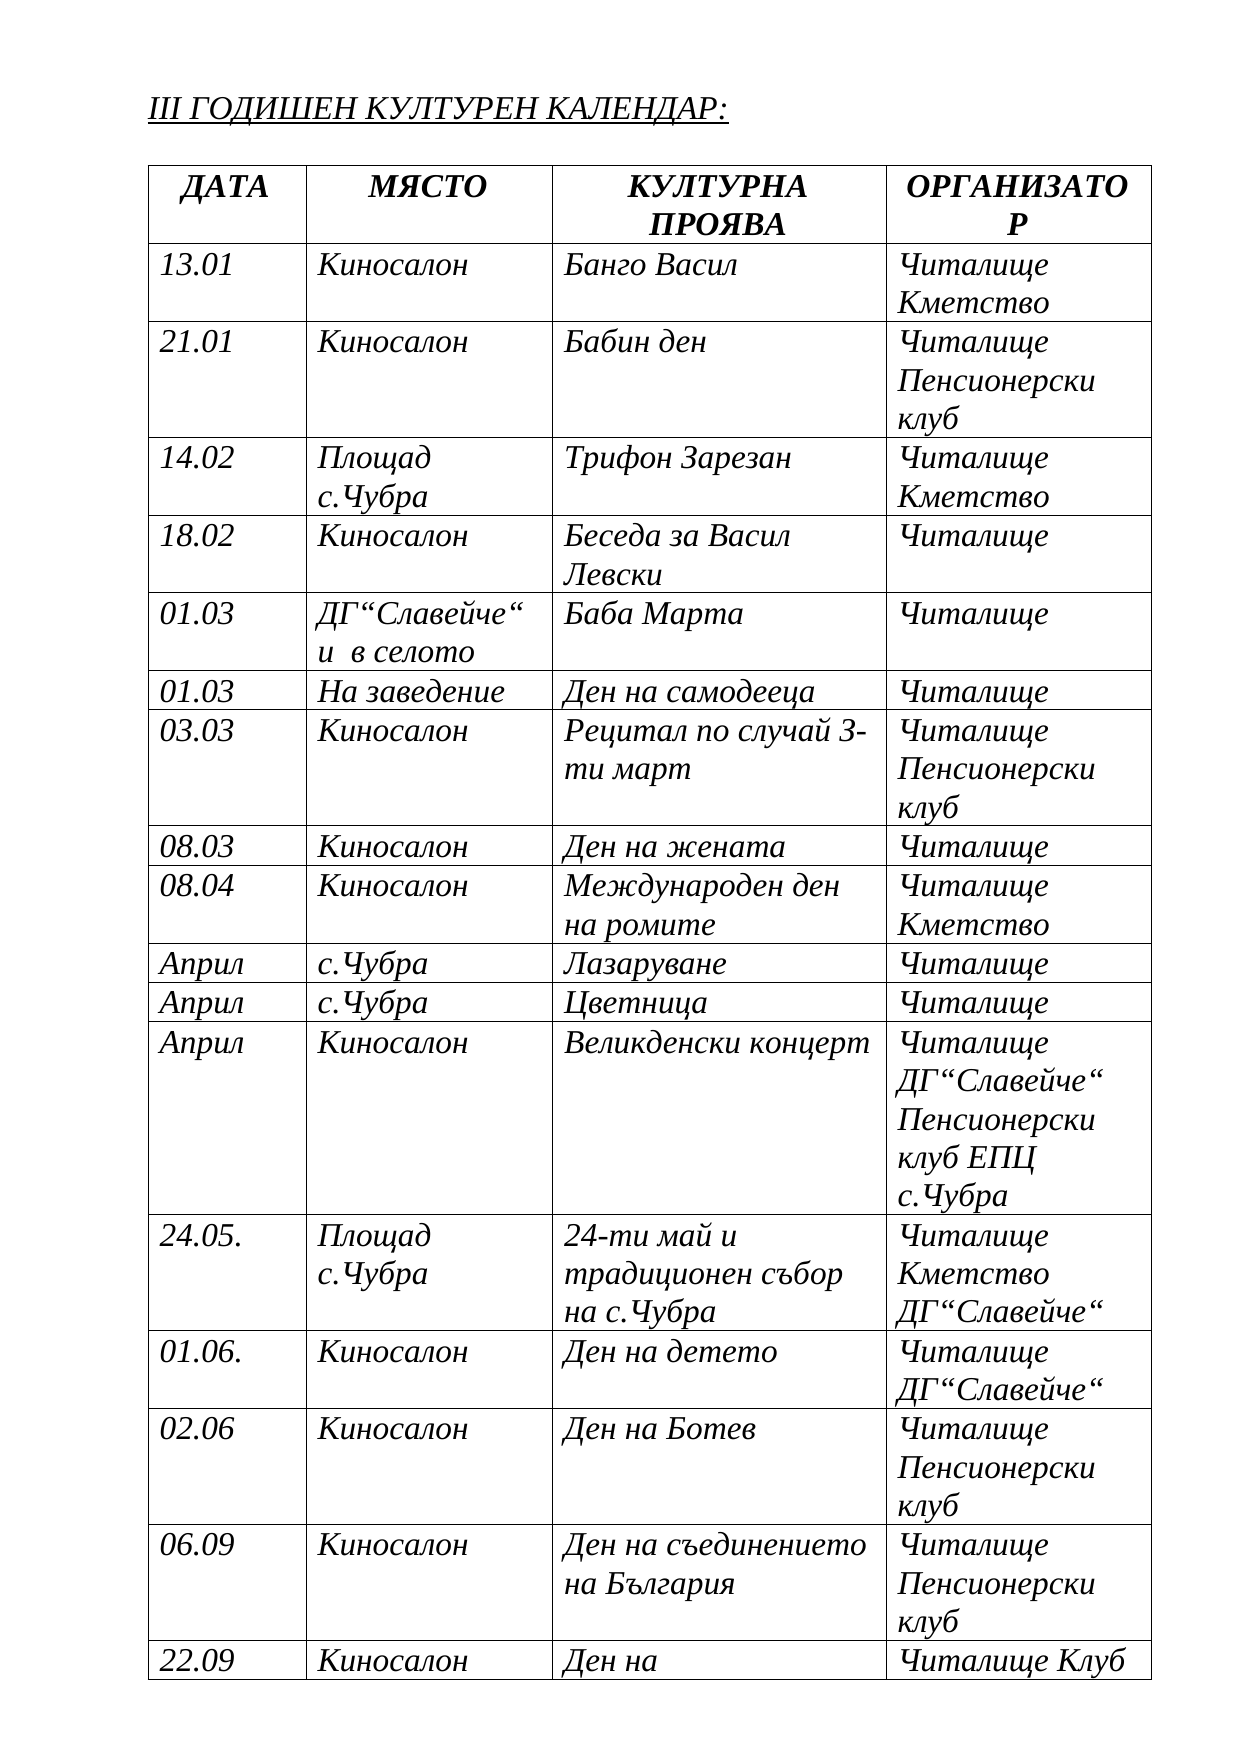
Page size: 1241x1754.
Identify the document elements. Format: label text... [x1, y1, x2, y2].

table_cell Международен ден на ромите [553, 866, 886, 942]
table_cell Ден на съединението на България [553, 1525, 886, 1640]
table_cell 01.03 [149, 593, 306, 670]
table_cell 24-ти май и традиционен събор на с.Чубра [553, 1215, 886, 1330]
table_cell Април [149, 944, 306, 982]
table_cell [553, 1641, 886, 1679]
table_cell Площад с.Чубра [307, 1215, 552, 1330]
table_cell 14.02 [149, 438, 306, 514]
table_cell Читалище Кметство [887, 866, 1151, 942]
table_cell 03.03 [149, 710, 306, 825]
table_cell На заведение [307, 671, 552, 709]
table_cell Киносалон [307, 1525, 552, 1640]
table_cell Април [149, 1022, 306, 1214]
table_cell 01.03 [149, 671, 306, 709]
table_cell Бабин ден [553, 322, 886, 437]
table_cell Читалище Пенсионерски клуб [887, 322, 1151, 437]
table_header ДАТА [149, 166, 306, 243]
table_cell Читалище Кметство [887, 438, 1151, 514]
table_cell ДГ“Славейче“и в селото [307, 593, 552, 670]
table_cell Читалище [887, 516, 1151, 592]
table_cell Киносалон [307, 322, 552, 437]
table_cell Читалище [887, 826, 1151, 865]
table_cell Ден на детето [553, 1331, 886, 1408]
table_cell Лазаруване [553, 944, 886, 982]
table_header КУЛТУРНА ПРОЯВА [553, 166, 886, 243]
table_cell с.Чубра [307, 983, 552, 1021]
table_cell 18.02 [149, 516, 306, 592]
table_header ОРГАНИЗАТОР [887, 166, 1151, 243]
table_cell Читалище Кметство ДГ“Славейче“ [887, 1215, 1151, 1330]
table_cell Баба Марта [553, 593, 886, 670]
table_cell Ден на самодееца [553, 671, 886, 709]
table_cell Читалище [887, 593, 1151, 670]
table_cell 21.01 [149, 322, 306, 437]
table_cell Киносалон [307, 710, 552, 825]
table_cell Читалище [887, 983, 1151, 1021]
table_cell Цветница [553, 983, 886, 1021]
text III ГОДИШЕН КУЛТУРЕН КАЛЕНДАР: [148, 89, 1152, 127]
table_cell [887, 1641, 1151, 1679]
table_cell Април [149, 983, 306, 1021]
table_cell с.Чубра [307, 944, 552, 982]
table_cell Ден на жената [553, 826, 886, 865]
table_cell Рецитал по случай З-ти март [553, 710, 886, 825]
table_cell Киносалон [307, 1641, 552, 1679]
table_cell 24.05. [149, 1215, 306, 1330]
table_cell Читалище ДГ“Славейче“ Пенсионерски клуб ЕПЦ с.Чубра [887, 1022, 1151, 1214]
table_cell Великденски концерт [553, 1022, 886, 1214]
table_cell Читалище Пенсионерски клуб [887, 1409, 1151, 1524]
table_cell Киносалон [307, 1409, 552, 1524]
table_cell Ден на Ботев [553, 1409, 886, 1524]
table_cell Киносалон [307, 244, 552, 321]
table_cell 06.09 [149, 1525, 306, 1640]
table_cell Читалище Кметство [887, 244, 1151, 321]
table_cell Читалище Пенсионерски клуб [887, 1525, 1151, 1640]
table_cell Киносалон [307, 516, 552, 592]
table_cell 01.06. [149, 1331, 306, 1408]
table_cell 02.06 [149, 1409, 306, 1524]
table_header МЯСТО [307, 166, 552, 243]
table_cell Банго Васил [553, 244, 886, 321]
table_cell 08.04 [149, 866, 306, 942]
table_cell Читалище [887, 671, 1151, 709]
table_cell Беседа за Васил Левски [553, 516, 886, 592]
table_cell Киносалон [307, 866, 552, 942]
table_cell 08.03 [149, 826, 306, 865]
table_cell Киносалон [307, 1022, 552, 1214]
table_cell Читалище [887, 944, 1151, 982]
table_cell Читалище Пенсионерски клуб [887, 710, 1151, 825]
table_cell 13.01 [149, 244, 306, 321]
table_cell Читалище ДГ“Славейче“ [887, 1331, 1151, 1408]
table_cell Трифон Зарезан [553, 438, 886, 514]
table_cell Киносалон [307, 1331, 552, 1408]
table_cell 22.09 [149, 1641, 306, 1679]
table_cell Киносалон [307, 826, 552, 865]
table_cell Площад с.Чубра [307, 438, 552, 514]
